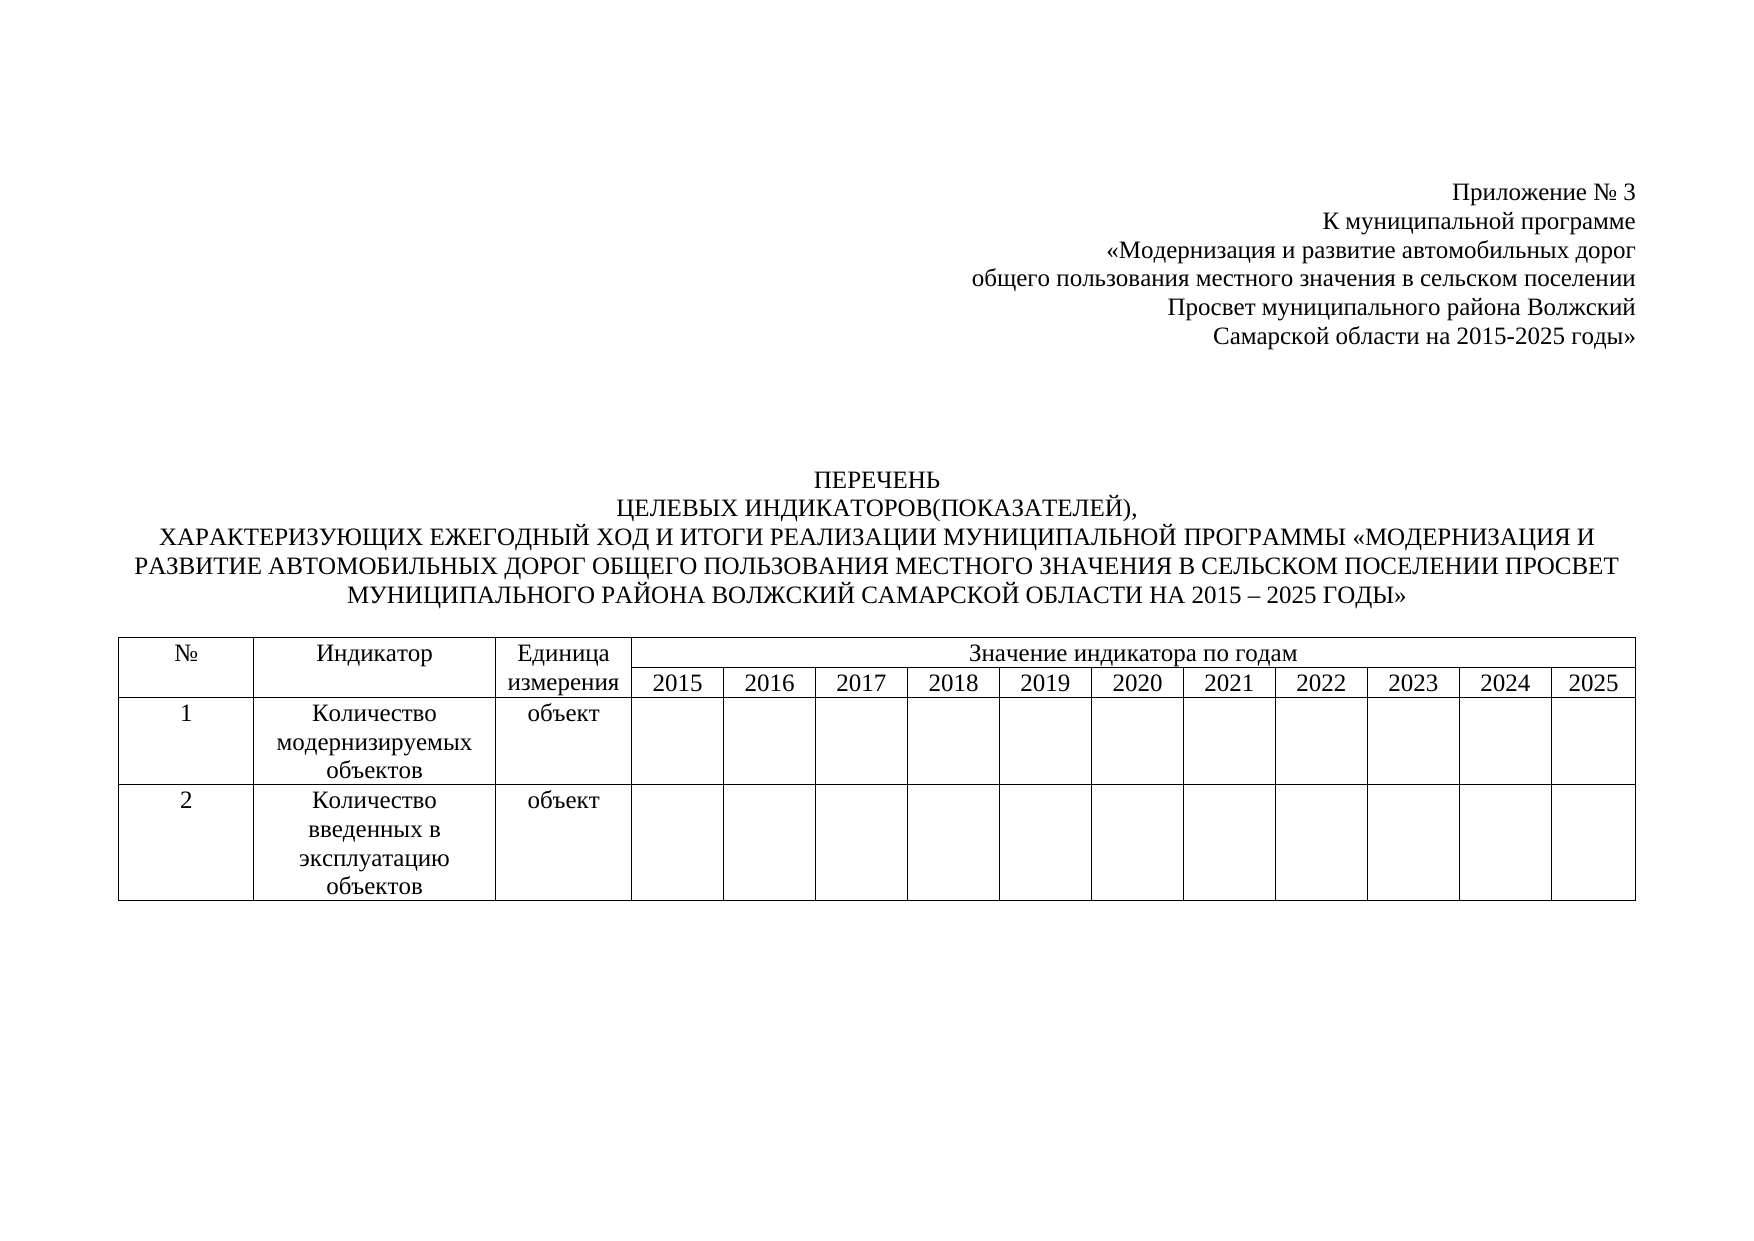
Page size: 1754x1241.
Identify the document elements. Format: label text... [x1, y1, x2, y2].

table_cell 2016 [724, 668, 815, 697]
table_cell [632, 698, 723, 784]
table_cell 2025 [1552, 668, 1635, 697]
table_cell [1092, 785, 1183, 900]
text ЦЕЛЕВЫХ ИНДИКАТОРОВ(ПОКАЗАТЕЛЕЙ), [118, 493, 1636, 522]
table_cell 2 [119, 785, 253, 900]
text К муниципальной программе [118, 206, 1636, 235]
table_cell [1552, 698, 1635, 784]
text Самарской области на 2015-2025 годы» [118, 321, 1636, 350]
table_cell [1092, 698, 1183, 784]
table_cell объект [496, 698, 631, 784]
table_cell [816, 698, 907, 784]
table_cell 2020 [1092, 668, 1183, 697]
table_cell [1460, 785, 1551, 900]
table_cell [724, 698, 815, 784]
table_cell [816, 785, 907, 900]
table_cell 2023 [1368, 668, 1459, 697]
table_cell [1460, 698, 1551, 784]
table_cell [908, 698, 999, 784]
text Просвет муниципального района Волжский [118, 292, 1636, 321]
table_cell Количество введенных в эксплуатацию объектов [254, 785, 495, 900]
table_cell объект [496, 785, 631, 900]
table_cell 2024 [1460, 668, 1551, 697]
table_cell [1276, 698, 1367, 784]
table_cell 2017 [816, 668, 907, 697]
text ПЕРЕЧЕНЬ [118, 465, 1636, 493]
table_cell 1 [119, 698, 253, 784]
table_cell [1000, 785, 1091, 900]
table_cell 2018 [908, 668, 999, 697]
table_cell 2015 [632, 668, 723, 697]
text Приложение № 3 [118, 177, 1636, 206]
table_cell Количество модернизируемых объектов [254, 698, 495, 784]
table_cell [1552, 785, 1635, 900]
table_header Индикатор [254, 638, 495, 697]
table_header Значение индикатора по годам [632, 638, 1635, 667]
table_cell [1368, 785, 1459, 900]
text «Модернизация и развитие автомобильных дорог [118, 235, 1636, 263]
text общего пользования местного значения в сельском поселении [118, 263, 1636, 292]
table_header Единица измерения [496, 638, 631, 697]
table_cell [1000, 698, 1091, 784]
table_cell [908, 785, 999, 900]
table_cell 2021 [1184, 668, 1275, 697]
table_cell 2019 [1000, 668, 1091, 697]
table_cell [1368, 698, 1459, 784]
table_cell [724, 785, 815, 900]
table_cell [632, 785, 723, 900]
text ХАРАКТЕРИЗУЮЩИХ ЕЖЕГОДНЫЙ ХОД И ИТОГИ РЕАЛИЗАЦИИ МУНИЦИПАЛЬНОЙ ПРОГРАММЫ «МОДЕРНИЗАЦИЯ И РАЗВИТИЕ АВТОМОБИЛЬНЫХ ДОРОГ ОБЩЕГО ПОЛЬЗОВАНИЯ МЕСТНОГО ЗНАЧЕНИЯ В СЕЛЬСКОМ ПОСЕЛЕНИИ ПРОСВЕТ МУНИЦИПАЛЬНОГО РАЙОНА ВОЛЖСКИЙ САМАРСКОЙ ОБЛАСТИ НА 2015 – 2025 ГОДЫ» [118, 522, 1636, 608]
table_cell [1276, 785, 1367, 900]
table_cell [1184, 785, 1275, 900]
table_cell [1184, 698, 1275, 784]
table_cell 2022 [1276, 668, 1367, 697]
table_header № [119, 638, 253, 697]
